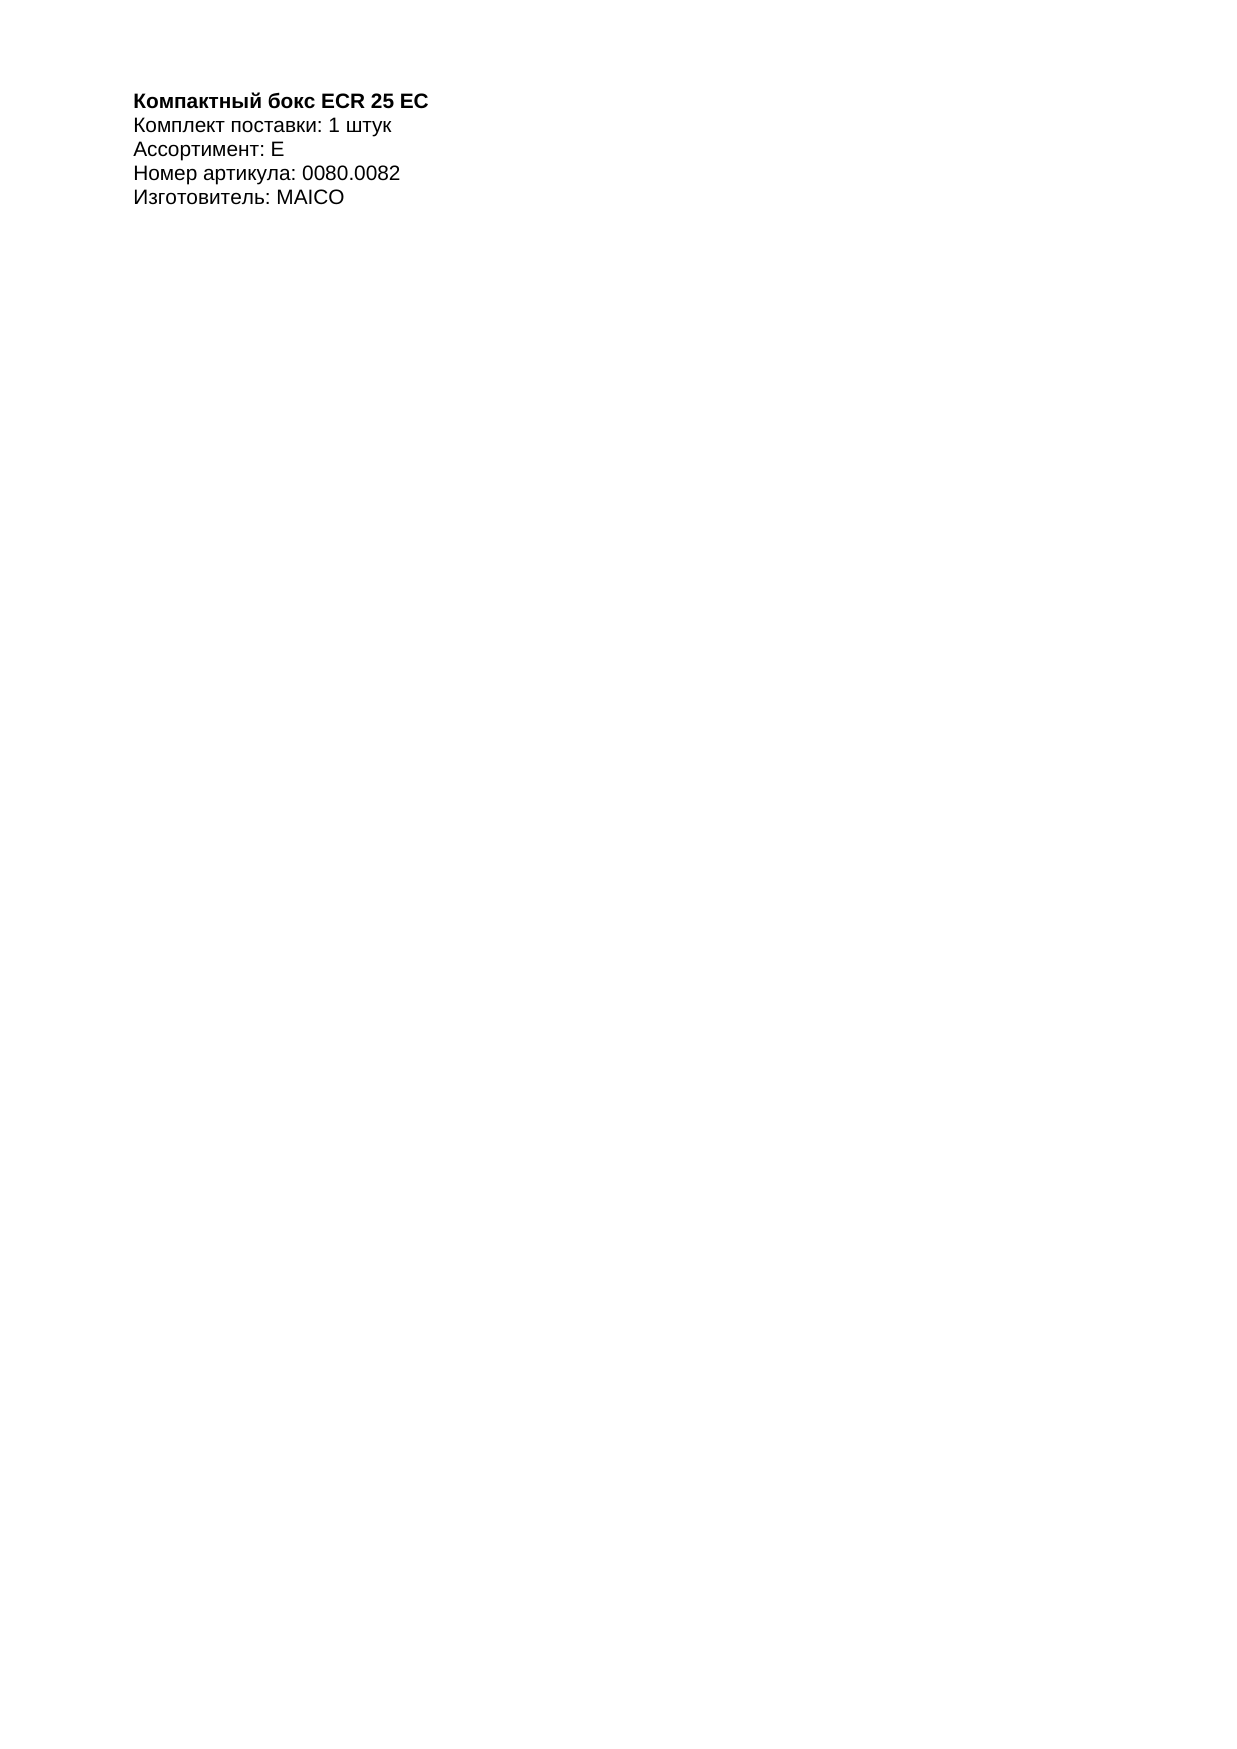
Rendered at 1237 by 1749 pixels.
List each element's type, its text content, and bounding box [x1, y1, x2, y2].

text Компактный бокс ECR 25 ECКомплект поставки: 1 штукАссортимент: E Номер артикула: 0080.0082Изготовитель: MAICO [133, 89, 1148, 208]
